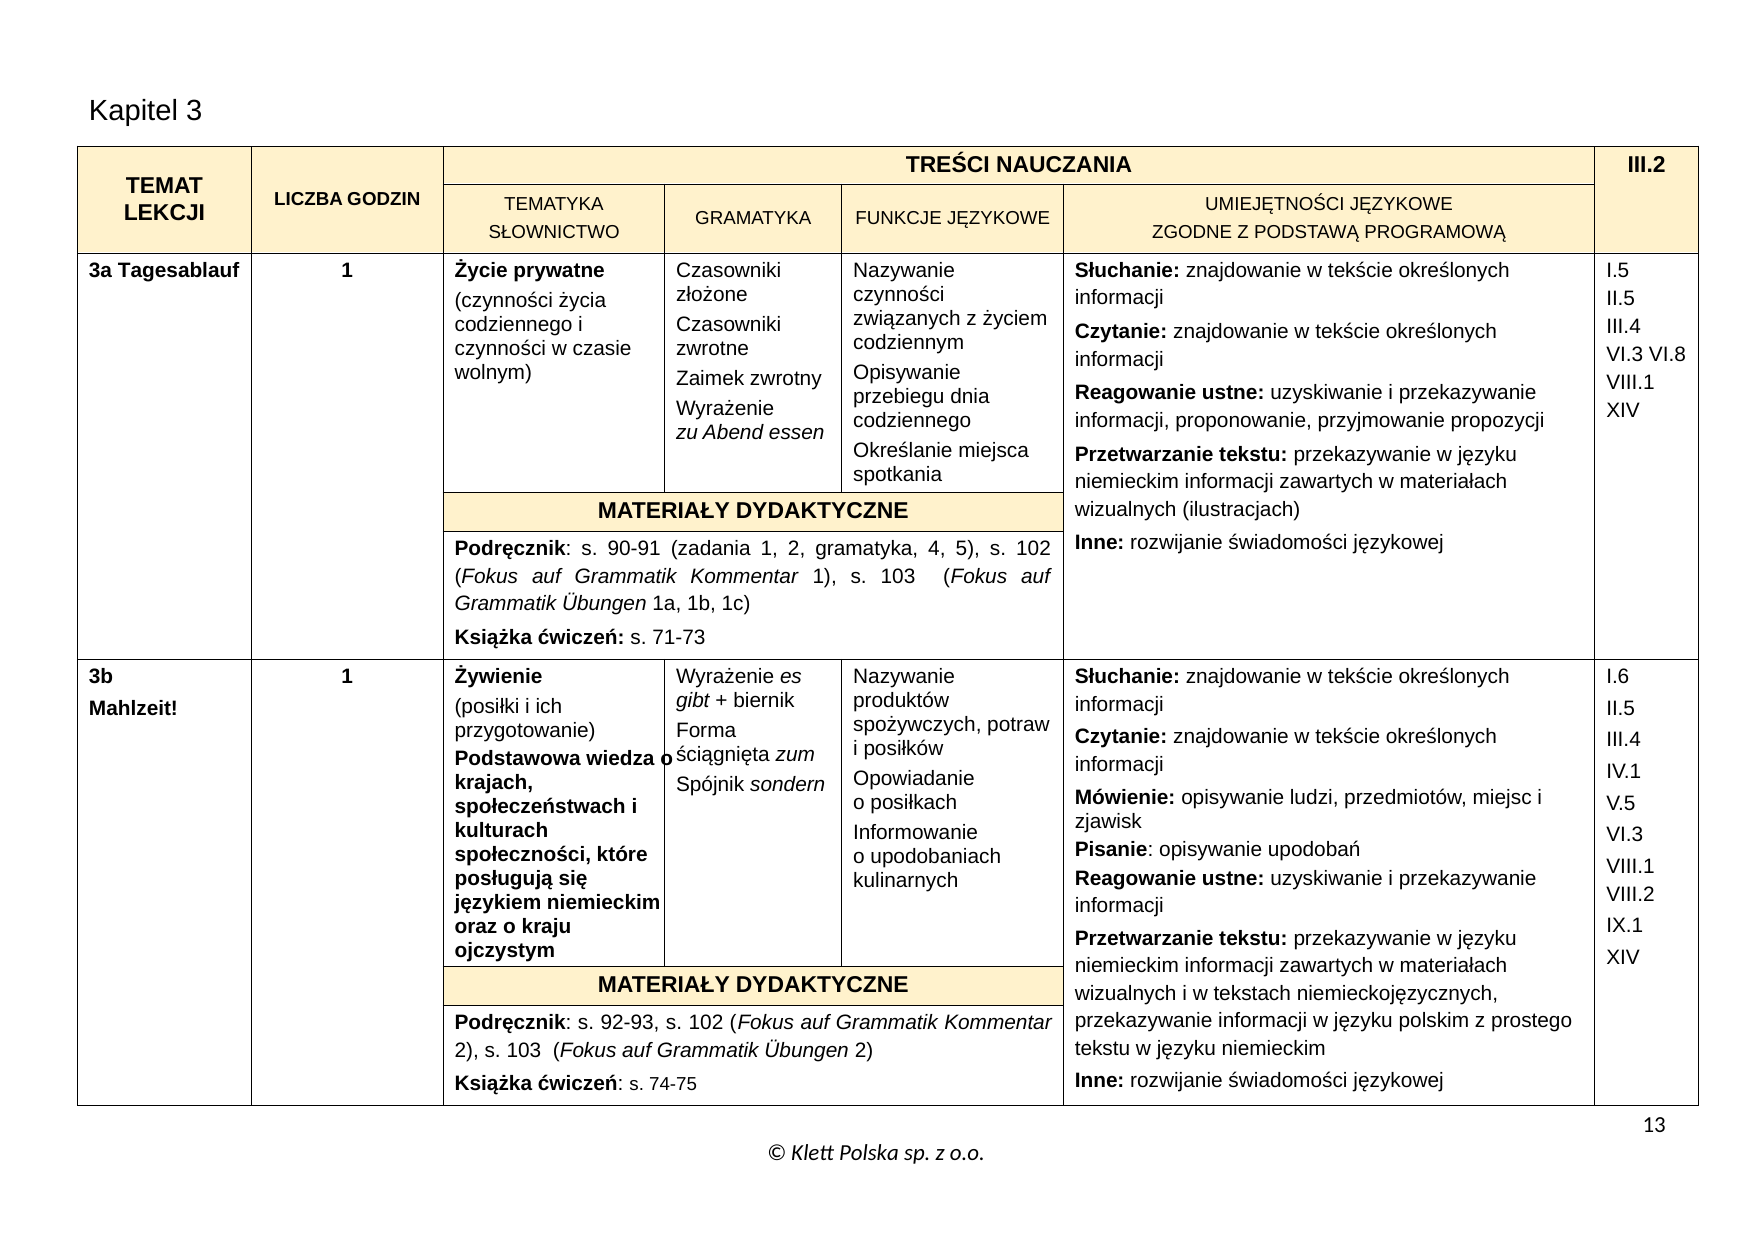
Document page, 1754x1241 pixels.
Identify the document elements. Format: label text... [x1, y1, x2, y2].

table_cell Podręcznik: s. 92-93, s. 102 (Fokus auf Grammatik Kommentar 2), s. 103 (Fokus auf Grammatik Übungen 2) Książka ćwiczeń: s. 74-75 [444, 1006, 1063, 1105]
text Kapitel 3 [89, 93, 1665, 126]
table_cell 3a Tagesablauf [78, 254, 251, 659]
table_cell Żywienie (posiłki i ich przygotowanie) Podstawowa wiedza o krajach, społeczeństwach i kulturach społeczności, które posługują się językiem niemieckim oraz o kraju ojczystym [444, 660, 664, 966]
table_cell Wyrażenie es gibt + biernik Forma ściągnięta zum Spójnik sondern [665, 660, 841, 966]
table_cell Czasowniki złożone Czasowniki zwrotne Zaimek zwrotny Wyrażenie zu Abend essen [665, 254, 841, 492]
table_cell Słuchanie: znajdowanie w tekście określonych informacji Czytanie: znajdowanie w tekście określonych informacji Mówienie: opisywanie ludzi, przedmiotów, miejsc i zjawisk Pisanie: opisywanie upodobań Reagowanie ustne: uzyskiwanie i przekazywanie informacji Przetwarzanie tekstu: przekazywanie w języku niemieckim informacji zawartych w materiałach wizualnych i w tekstach niemieckojęzycznych, przekazywanie informacji w języku polskim z prostego tekstu w języku niemieckim Inne: rozwijanie świadomości językowej [1064, 660, 1594, 1105]
table_cell I.5 II.5 III.4 VI.3 VI.8 VIII.1 XIV [1595, 254, 1698, 659]
table_cell Nazywanie czynności związanych z życiem codziennym Opisywanie przebiegu dnia codziennego Określanie miejsca spotkania [842, 254, 1063, 492]
table_cell I.6 II.5 III.4 IV.1 V.5 VI.3 VIII.1 VIII.2 IX.1 XIV [1595, 660, 1698, 1105]
table_cell Słuchanie: znajdowanie w tekście określonych informacji Czytanie: znajdowanie w tekście określonych informacji Reagowanie ustne: uzyskiwanie i przekazywanie informacji, proponowanie, przyjmowanie propozycji Przetwarzanie tekstu: przekazywanie w języku niemieckim informacji zawartych w materiałach wizualnych (ilustracjach) Inne: rozwijanie świadomości językowej [1064, 254, 1594, 659]
table_cell GRAMATYKA [665, 185, 841, 252]
table_cell Życie prywatne (czynności życia codziennego i czynności w czasie wolnym) [444, 254, 664, 492]
table_cell MATERIAŁY DYDAKTYCZNE [444, 493, 1063, 531]
table_header III.2 [1595, 147, 1698, 252]
table_cell 1 [252, 254, 443, 659]
table_cell Nazywanie produktów spożywczych, potraw i posiłków Opowiadanie o posiłkach Informowanie o upodobaniach kulinarnych [842, 660, 1063, 966]
table_header LICZBA GODZIN [252, 147, 443, 252]
table_cell UMIEJĘTNOŚCI JĘZYKOWE ZGODNE Z PODSTAWĄ PROGRAMOWĄ [1064, 185, 1594, 252]
table_cell 3b Mahlzeit! [78, 660, 251, 1105]
table_cell FUNKCJE JĘZYKOWE [842, 185, 1063, 252]
table_cell Podręcznik: s. 90-91 (zadania 1, 2, gramatyka, 4, 5), s. 102 (Fokus auf Grammatik Kommentar 1), s. 103 (Fokus auf Grammatik Übungen 1a, 1b, 1c) Książka ćwiczeń: s. 71-73 [444, 532, 1063, 659]
table_cell MATERIAŁY DYDAKTYCZNE [444, 967, 1063, 1005]
table_cell 1 [252, 660, 443, 1105]
table_header TEMAT LEKCJI [78, 147, 251, 252]
table_cell TEMATYKA SŁOWNICTWO [444, 185, 664, 252]
table_header TREŚCI NAUCZANIA [444, 147, 1594, 183]
